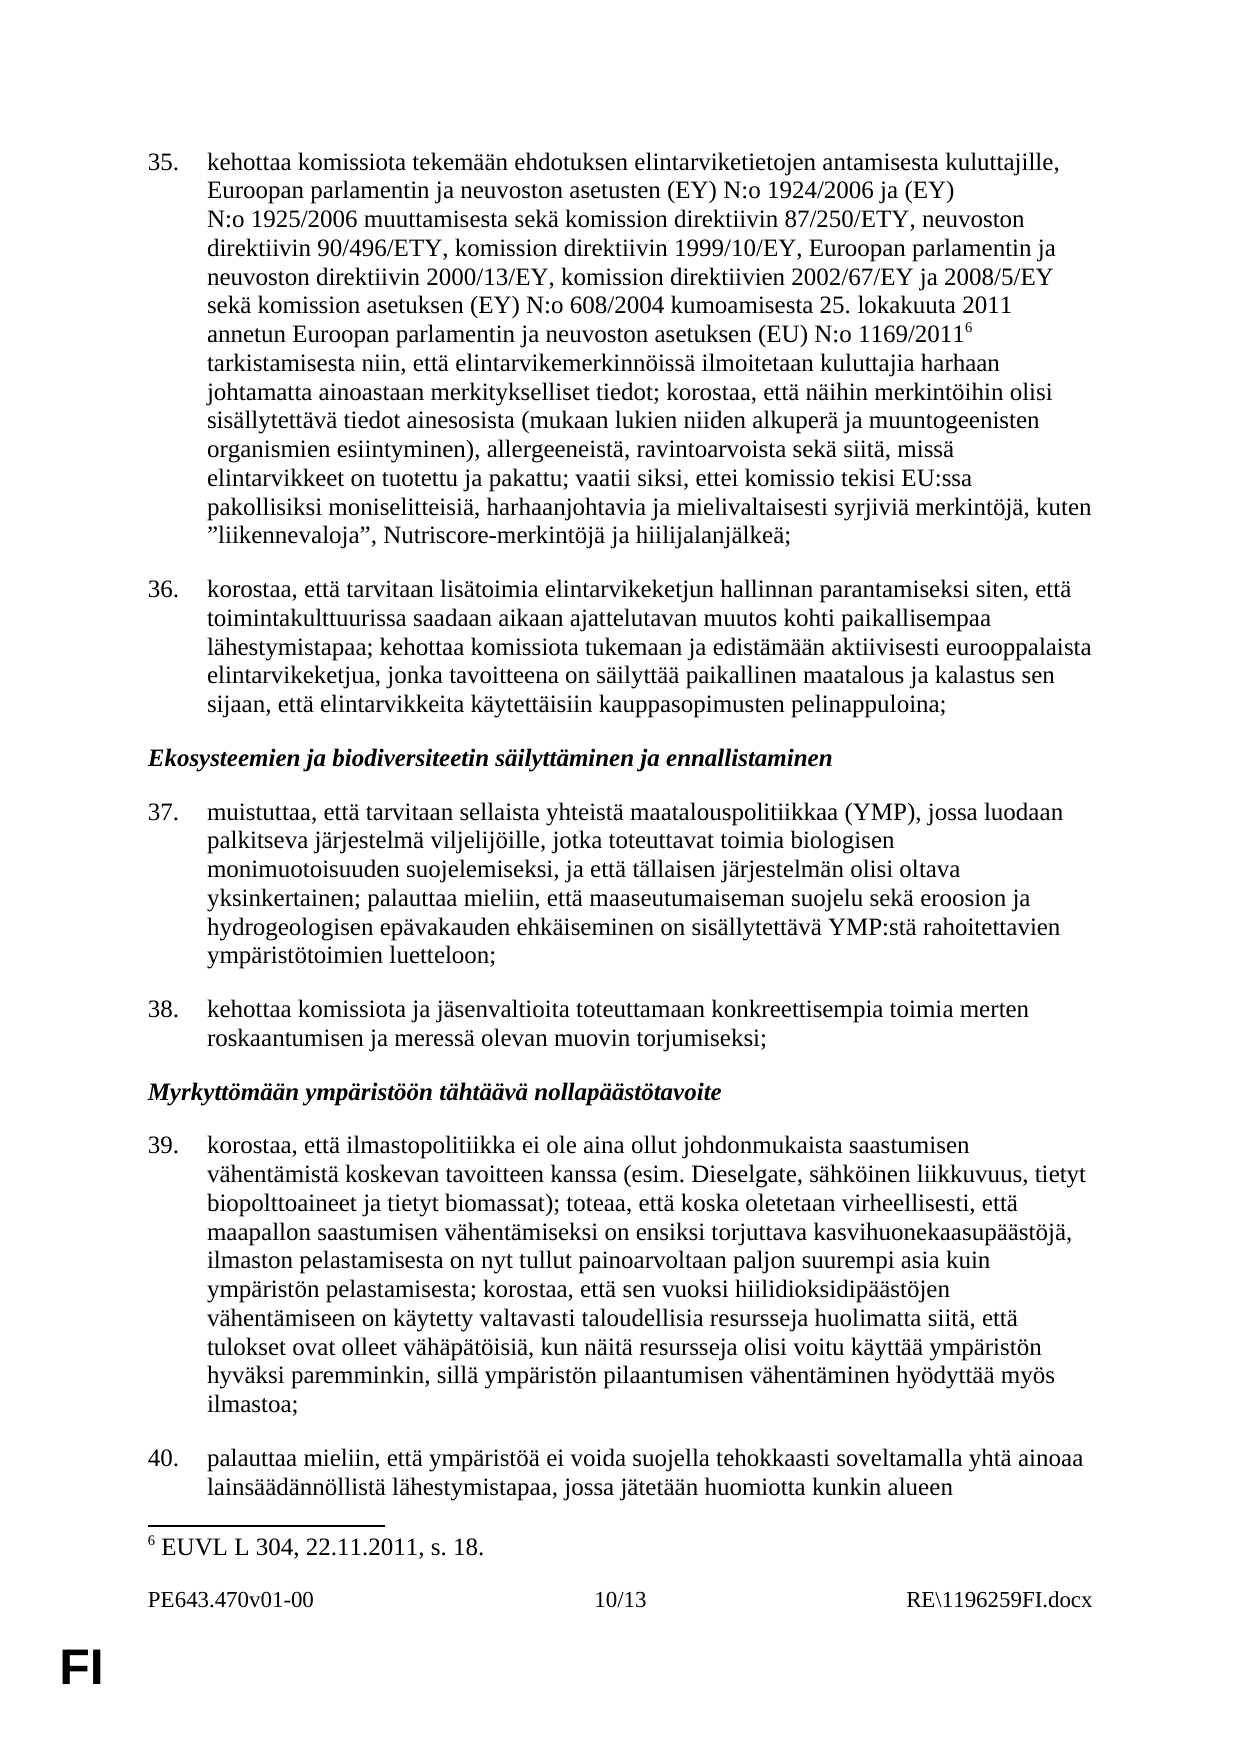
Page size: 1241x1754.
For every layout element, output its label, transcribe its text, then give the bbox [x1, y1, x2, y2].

text 36. korostaa, että tarvitaan lisätoimia elintarvikeketjun hallinnan parantamiseksi siten, että toimintakulttuurissa saadaan aikaan ajattelutavan muutos kohti paikallisempaa lähestymistapaa; kehottaa komissiota tukemaan ja edistämään aktiivisesti eurooppalaista elintarvikeketjua, jonka tavoitteena on säilyttää paikallinen maatalous ja kalastus sen sijaan, että elintarvikkeita käytettäisiin kauppasopimusten pelinappuloina; [148, 574, 1092, 718]
text Ekosysteemien ja biodiversiteetin säilyttäminen ja ennallistaminen [148, 743, 1092, 772]
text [148, 1443, 1092, 1501]
text 38. kehottaa komissiota ja jäsenvaltioita toteuttamaan konkreettisempia toimia merten roskaantumisen ja meressä olevan muovin torjumiseksi; [148, 994, 1092, 1052]
text 39. korostaa, että ilmastopolitiikka ei ole aina ollut johdonmukaista saastumisen vähentämistä koskevan tavoitteen kanssa (esim. Dieselgate, sähköinen liikkuvuus, tietyt biopolttoaineet ja tietyt biomassat); toteaa, että koska oletetaan virheellisesti, että maapallon saastumisen vähentämiseksi on ensiksi torjuttava kasvihuonekaasupäästöjä, ilmaston pelastamisesta on nyt tullut painoarvoltaan paljon suurempi asia kuin ympäristön pelastamisesta; korostaa, että sen vuoksi hiilidioksidipäästöjen vähentämiseen on käytetty valtavasti taloudellisia resursseja huolimatta siitä, että tulokset ovat olleet vähäpätöisiä, kun näitä resursseja olisi voitu käyttää ympäristön hyväksi paremminkin, sillä ympäristön pilaantumisen vähentäminen hyödyttää myös ilmastoa; [148, 1131, 1092, 1418]
text 35. kehottaa komissiota tekemään ehdotuksen elintarviketietojen antamisesta kuluttajille, Euroopan parlamentin ja neuvoston asetusten (EY) N:o 1924/2006 ja (EY) N:o 1925/2006 muuttamisesta sekä komission direktiivin 87/250/ETY, neuvoston direktiivin 90/496/ETY, komission direktiivin 1999/10/EY, Euroopan parlamentin ja neuvoston direktiivin 2000/13/EY, komission direktiivien 2002/67/EY ja 2008/5/EY sekä komission asetuksen (EY) N:o 608/2004 kumoamisesta 25. lokakuuta 2011 annetun Euroopan parlamentin ja neuvoston asetuksen (EU) N:o 1169/2011 tarkistamisesta niin, että elintarvikemerkinnöissä ilmoitetaan kuluttajia harhaan johtamatta ainoastaan merkitykselliset tiedot; korostaa, että näihin merkintöihin olisi sisällytettävä tiedot ainesosista (mukaan lukien niiden alkuperä ja muuntogeenisten organismien esiintyminen), allergeeneistä, ravintoarvoista sekä siitä, missä elintarvikkeet on tuotettu ja pakattu; vaatii siksi, ettei komissio tekisi EU:ssa pakollisiksi moniselitteisiä, harhaanjohtavia ja mielivaltaisesti syrjiviä merkintöjä, kuten ”liikennevaloja”, Nutriscore-merkintöjä ja hiilijalanjälkeä; [148, 147, 1092, 549]
text 37. muistuttaa, että tarvitaan sellaista yhteistä maatalouspolitiikkaa (YMP), jossa luodaan palkitseva järjestelmä viljelijöille, jotka toteuttavat toimia biologisen monimuotoisuuden suojelemiseksi, ja että tällaisen järjestelmän olisi oltava yksinkertainen; palauttaa mieliin, että maaseutumaiseman suojelu sekä eroosion ja hydrogeologisen epävakauden ehkäiseminen on sisällytettävä YMP:stä rahoitettavien ympäristötoimien luetteloon; [148, 797, 1092, 969]
text Myrkyttömään ympäristöön tähtäävä nollapäästötavoite [148, 1077, 1092, 1106]
